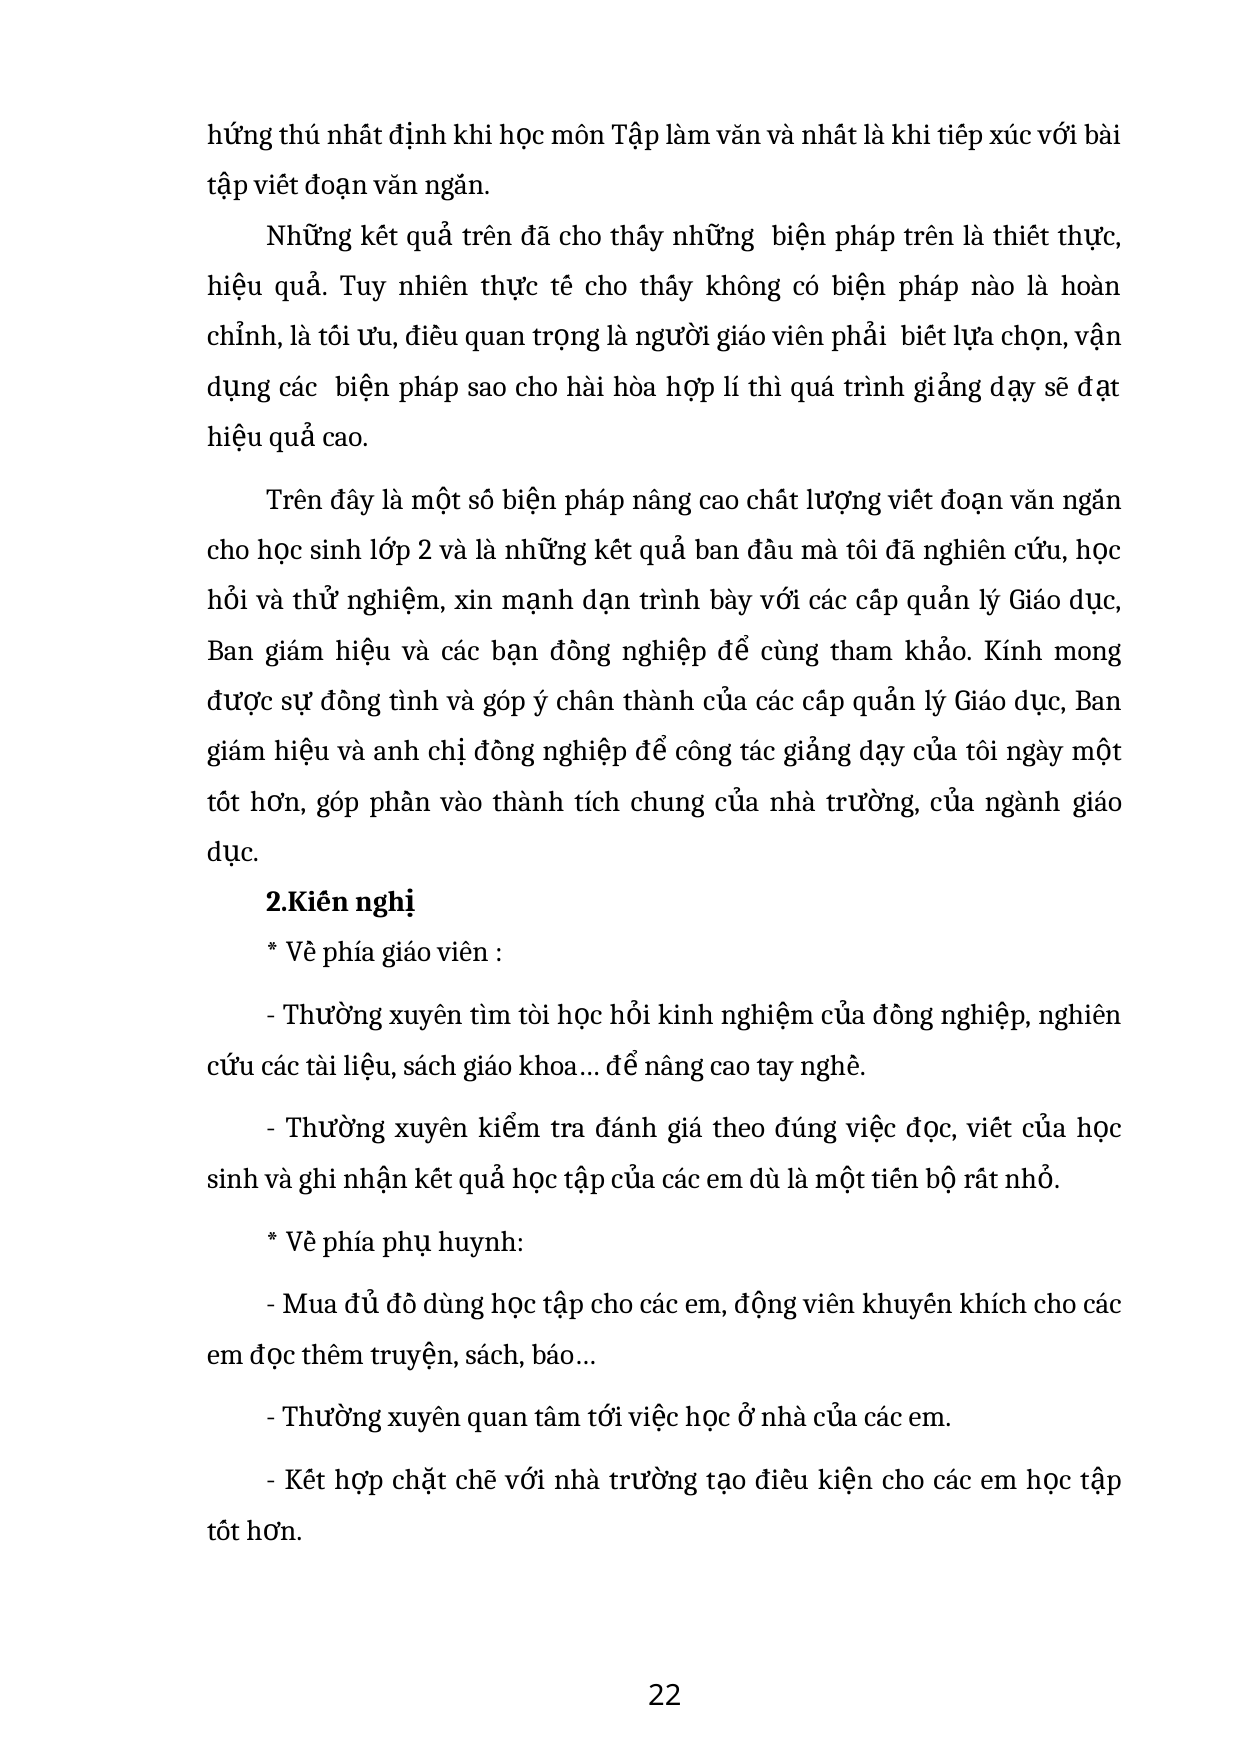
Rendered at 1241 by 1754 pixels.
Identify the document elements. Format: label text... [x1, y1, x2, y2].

text Những kết quả trên đã cho thấy những biện pháp trên là thiết thực, hiệu quả. Tuy nhiên thực tế cho thấy không có biện pháp nào là hoàn chỉnh, là tối ưu, điều quan trọng là người giáo viên phải biết lựa chọn, vận dụng các biện pháp sao cho hài hòa hợp lí thì quá trình giảng dạy sẽ đạt hiệu quả cao. [207, 219, 1122, 453]
text * Về phía giáo viên : [207, 936, 1122, 969]
text - Kết hợp chặt chẽ với nhà trường tạo điều kiện cho các em học tập tốt hơn. [207, 1463, 1122, 1547]
text * Về phía phụ huynh: [207, 1225, 1122, 1258]
text Trên đây là một số biện pháp nâng cao chất lượng viết đoạn văn ngắn cho học sinh lớp 2 và là những kết quả ban đầu mà tôi đã nghiên cứu, học hỏi và thử nghiệm, xin mạnh dạn trình bày với các cấp quản lý Giáo dục, Ban giám hiệu và các bạn đồng nghiệp để cùng tham khảo. Kính mong được sự đồng tình và góp ý chân thành của các cấp quản lý Giáo dục, Ban giám hiệu và anh chị đồng nghiệp để công tác giảng dạy của tôi ngày một tốt hơn, góp phần vào thành tích chung của nhà trường, của ngành giáo dục. [207, 483, 1122, 868]
text - Thường xuyên kiểm tra đánh giá theo đúng việc đọc, viết của học sinh và ghi nhận kết quả học tập của các em dù là một tiến bộ rất nhỏ. [207, 1112, 1122, 1195]
text - Mua đủ đồ dùng học tập cho các em, động viên khuyến khích cho các em đọc thêm truyện, sách, báo… [207, 1287, 1122, 1371]
text 2.Kiến nghị [207, 885, 1122, 919]
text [207, 118, 1122, 202]
text - Thường xuyên tìm tòi học hỏi kinh nghiệm của đồng nghiệp, nghiên cứu các tài liệu, sách giáo khoa… để nâng cao tay nghề. [207, 998, 1122, 1082]
text - Thường xuyên quan tâm tới việc học ở nhà của các em. [207, 1401, 1122, 1434]
